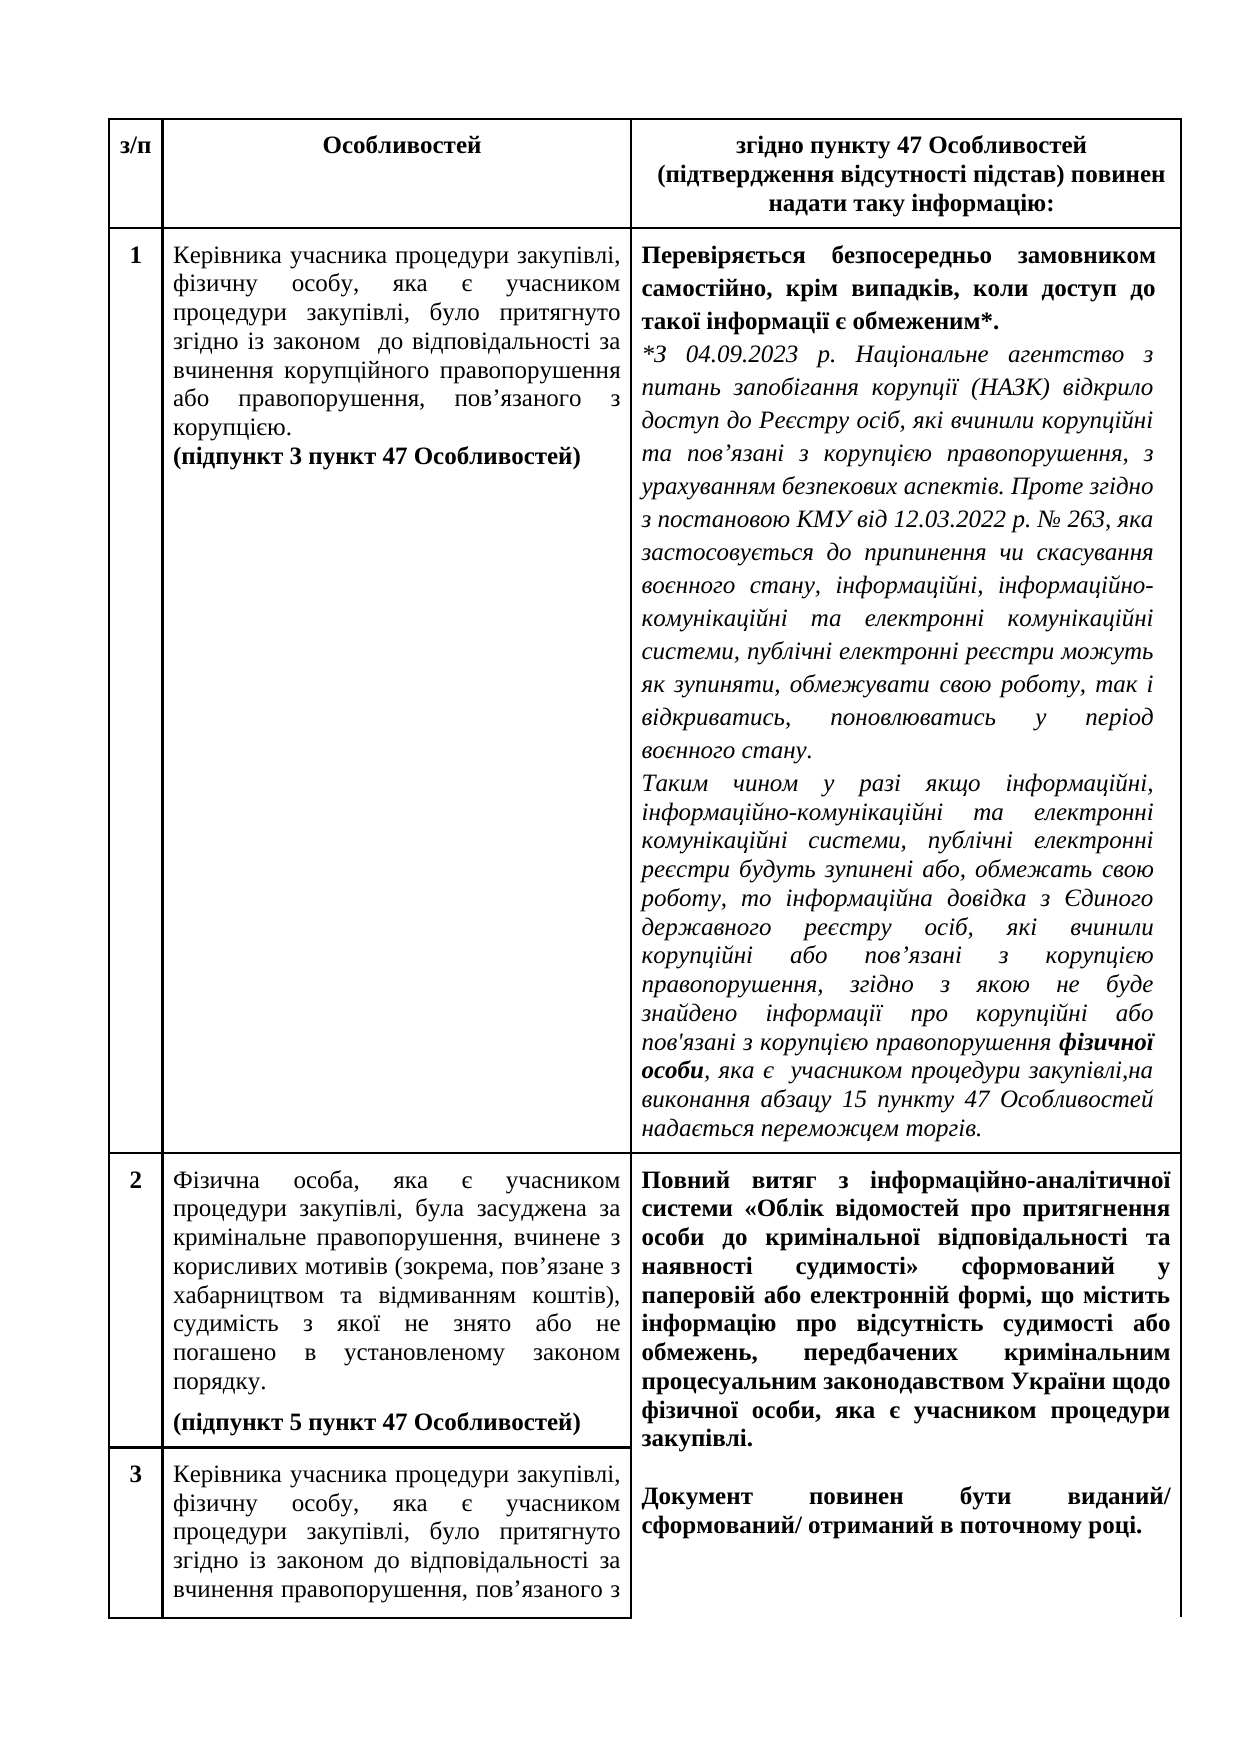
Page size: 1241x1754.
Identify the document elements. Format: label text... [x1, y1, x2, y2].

table_cell 3 [110, 1449, 161, 1617]
table_cell Повний витяг з інформаційно-аналітичної системи «Облік відомостей про притягнення особи до кримінальної відповідальності та наявності судимості» сформований у паперовій або електронній формі, що містить інформацію про відсутність судимості або обмежень, передбачених кримінальним процесуальним законодавством України щодо фізичної особи, яка є учасником процедури закупівлі. Документ повинен бути виданий/ сформований/ отриманий в поточному році. [632, 1154, 1180, 1617]
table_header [632, 120, 1180, 227]
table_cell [164, 1449, 630, 1617]
table_cell 2 [110, 1154, 161, 1446]
table_cell 1 [110, 229, 161, 1152]
table_header № з/п [110, 120, 161, 227]
table_cell Фізична особа, яка є учасником процедури закупівлі, була засуджена за кримінальне правопорушення, вчинене з корисливих мотивів (зокрема, пов’язане з хабарництвом та відмиванням коштів), судимість з якої не знято або не погашено в установленому законом порядку. (підпункт 5 пункт 47 Особливостей) [164, 1154, 630, 1446]
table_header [164, 120, 630, 227]
table_cell Перевіряється безпосередньо замовником самостійно, крім випадків, коли доступ до такої інформації є обмеженим*. *З 04.09.2023 р. Національне агентство з питань запобігання корупції (НАЗК) відкрило доступ до Реєстру осіб, які вчинили корупційні та пов’язані з корупцією правопорушення, з урахуванням безпекових аспектів. Проте згідно з постановою КМУ від 12.03.2022 р. № 263, яка застосовується до припинення чи скасування воєнного стану, інформаційні, інформаційно-комунікаційні та електронні комунікаційні системи, публічні електронні реєстри можуть як зупиняти, обмежувати свою роботу, так і відкриватись, поновлюватись у період воєнного стану. Таким чином у разі якщо інформаційні, інформаційно-комунікаційні та електронні комунікаційні системи, публічні електронні реєстри будуть зупинені або, обмежать свою роботу, то інформаційна довідка з Єдиного державного реєстру осіб, які вчинили корупційні або пов’язані з корупцією правопорушення, згідно з якою не буде знайдено інформації про корупційні або пов'язані з корупцією правопорушення фізичної особи, яка є учасником процедури закупівлі,на виконання абзацу 15 пункту 47 Особливостей надається переможцем торгів. [632, 229, 1180, 1152]
table_cell Керівника учасника процедури закупівлі, фізичну особу, яка є учасником процедури закупівлі, було притягнуто згідно із законом до відповідальності за вчинення корупційного правопорушення або правопорушення, пов’язаного з корупцією. (підпункт 3 пункт 47 Особливостей) [164, 229, 630, 1152]
